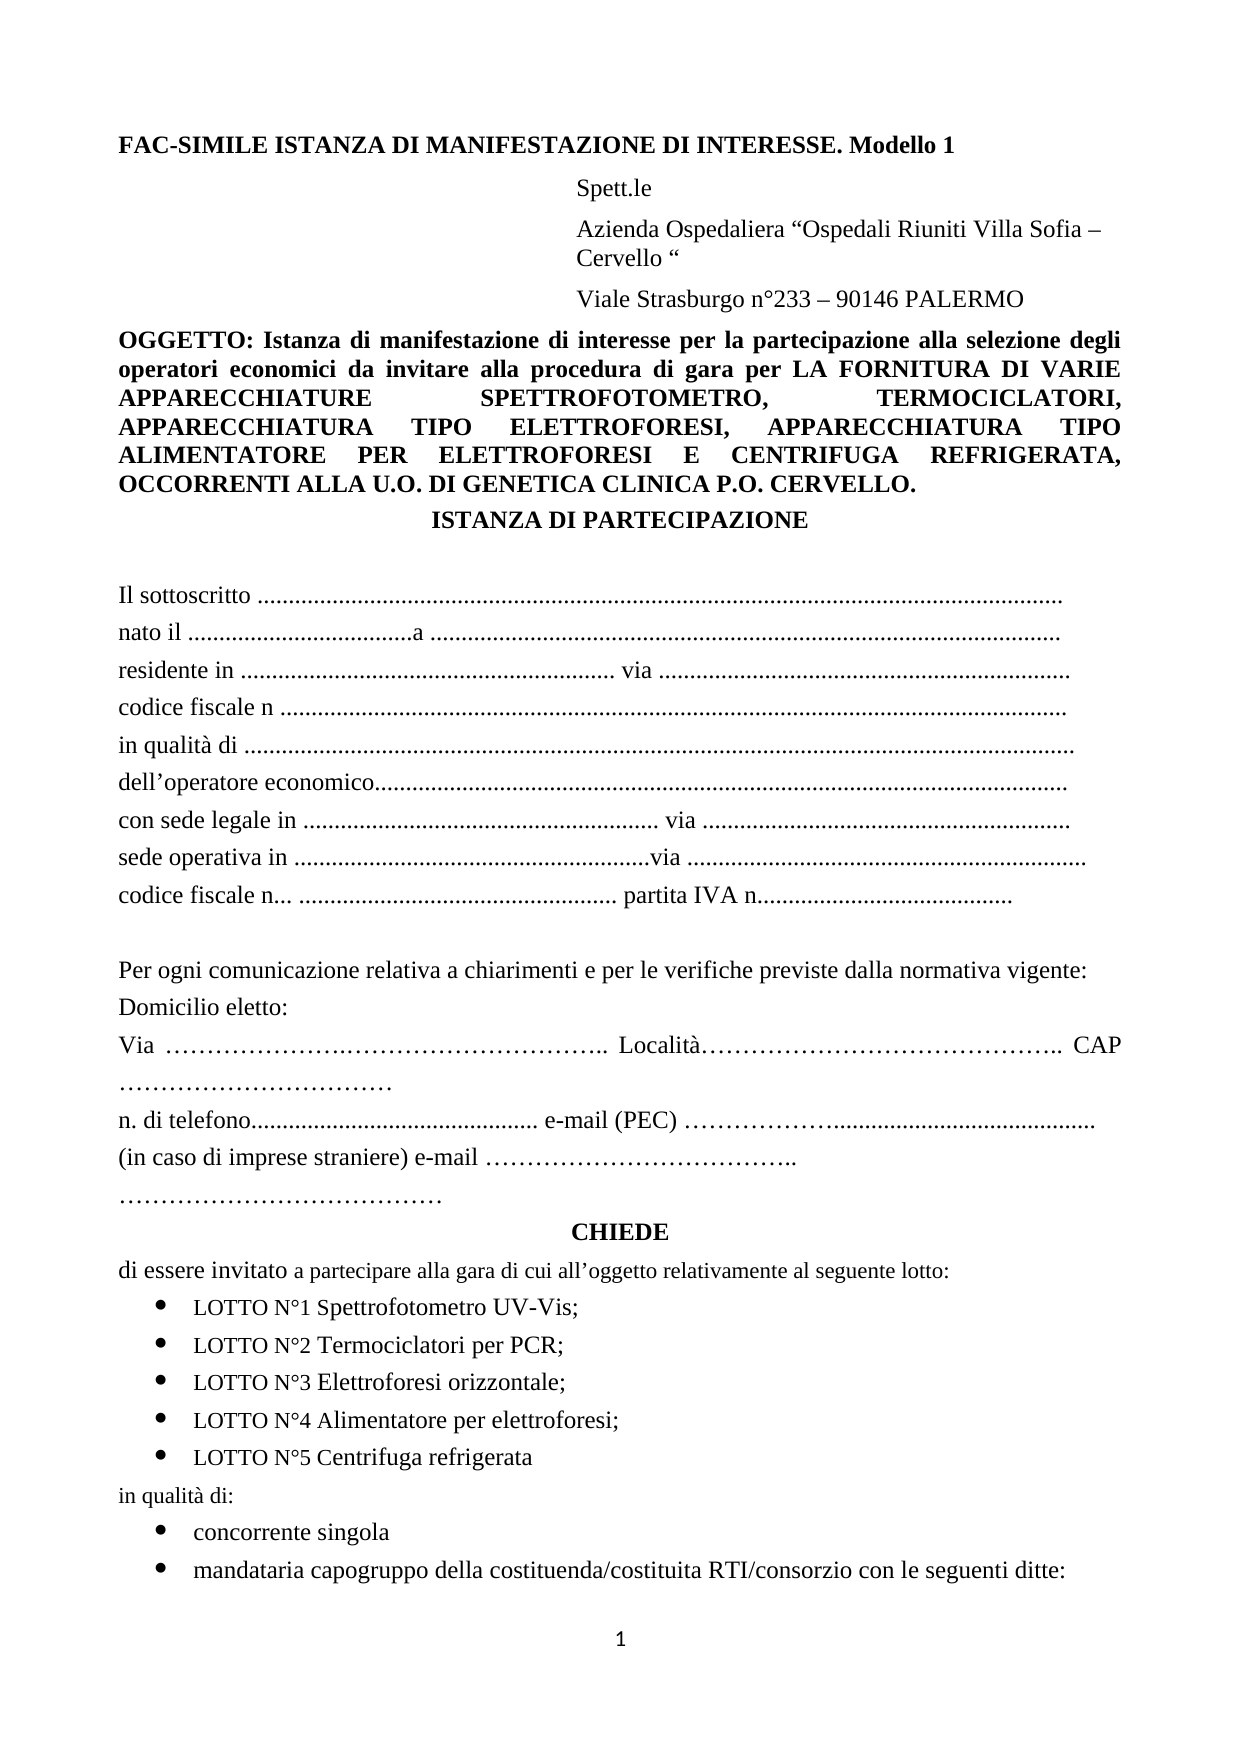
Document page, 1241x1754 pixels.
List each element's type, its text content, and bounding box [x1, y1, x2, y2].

list LOTTO N°4 Alimentatore per elettroforesi; [156, 1398, 1122, 1436]
text (in caso di imprese straniere) e-mail ………………………………..………………………………… [118, 1136, 1122, 1211]
text OGGETTO: Istanza di manifestazione di interesse per la partecipazione alla selezione degli operatori economici da invitare alla procedura di gara per LA FORNITURA DI VARIE APPARECCHIATURE SPETTROFOTOMETRO, TERMOCICLATORI, APPARECCHIATURA TIPO ELETTROFORESI, APPARECCHIATURA TIPO ALIMENTATORE PER ELETTROFORESI E CENTRIFUGA REFRIGERATA, OCCORRENTI ALLA U.O. DI GENETICA CLINICA P.O. CERVELLO. [118, 326, 1122, 498]
text Spett.le [576, 173, 1122, 202]
text Viale Strasburgo n°233 – 90146 PALERMO [576, 284, 1122, 313]
text di essere invitato a partecipare alla gara di cui all’oggetto relativamente al seguente lotto: [118, 1248, 1122, 1286]
text residente in ............................................................ via .................................................................. [118, 648, 1122, 686]
text Via ………………….………………………….. Località…………………………………….. CAP …………………………… [118, 1023, 1122, 1098]
text Fac-simile ISTANZA DI MANIFESTAZIONE DI INTERESSE. Modello 1 [118, 130, 1122, 159]
text CHIEDE [118, 1211, 1122, 1248]
text con sede legale in ......................................................... via ........................................................... [118, 798, 1122, 836]
list LOTTO N°1 Spettrofotometro UV-Vis; [156, 1286, 1122, 1323]
text codice fiscale n... ................................................... partita IVA n......................................... [118, 873, 1122, 911]
list LOTTO N°3 Elettroforesi orizzontale; [156, 1361, 1122, 1398]
text Domicilio eletto: [118, 986, 1122, 1023]
text nato il ....................................a ..................................................................................................... [118, 611, 1122, 648]
text ISTANZA DI PARTECIPAZIONE [118, 498, 1122, 536]
text sede operativa in .........................................................via ................................................................ [118, 836, 1122, 873]
text in qualità di: [118, 1473, 1122, 1511]
list concorrente singola [156, 1511, 1122, 1548]
text codice fiscale n .............................................................................................................................. [118, 686, 1122, 723]
text dell’operatore economico............................................................................................................... [118, 761, 1122, 798]
text n. di telefono.............................................. e-mail (PEC) ……………….......................................... [118, 1098, 1122, 1136]
text Per ogni comunicazione relativa a chiarimenti e per le verifiche previste dalla normativa vigente: [118, 948, 1122, 986]
text Il sottoscritto ................................................................................................................................. [118, 573, 1122, 611]
list mandataria capogruppo della costituenda/costituita RTI/consorzio con le seguenti ditte: [156, 1548, 1122, 1586]
list LOTTO N°5 Centrifuga refrigerata [156, 1436, 1122, 1473]
text in qualità di ..................................................................................................................................... [118, 723, 1122, 761]
text Azienda Ospedaliera “Ospedali Riuniti Villa Sofia – Cervello “ [576, 214, 1122, 272]
list LOTTO N°2 Termociclatori per PCR; [156, 1323, 1122, 1361]
